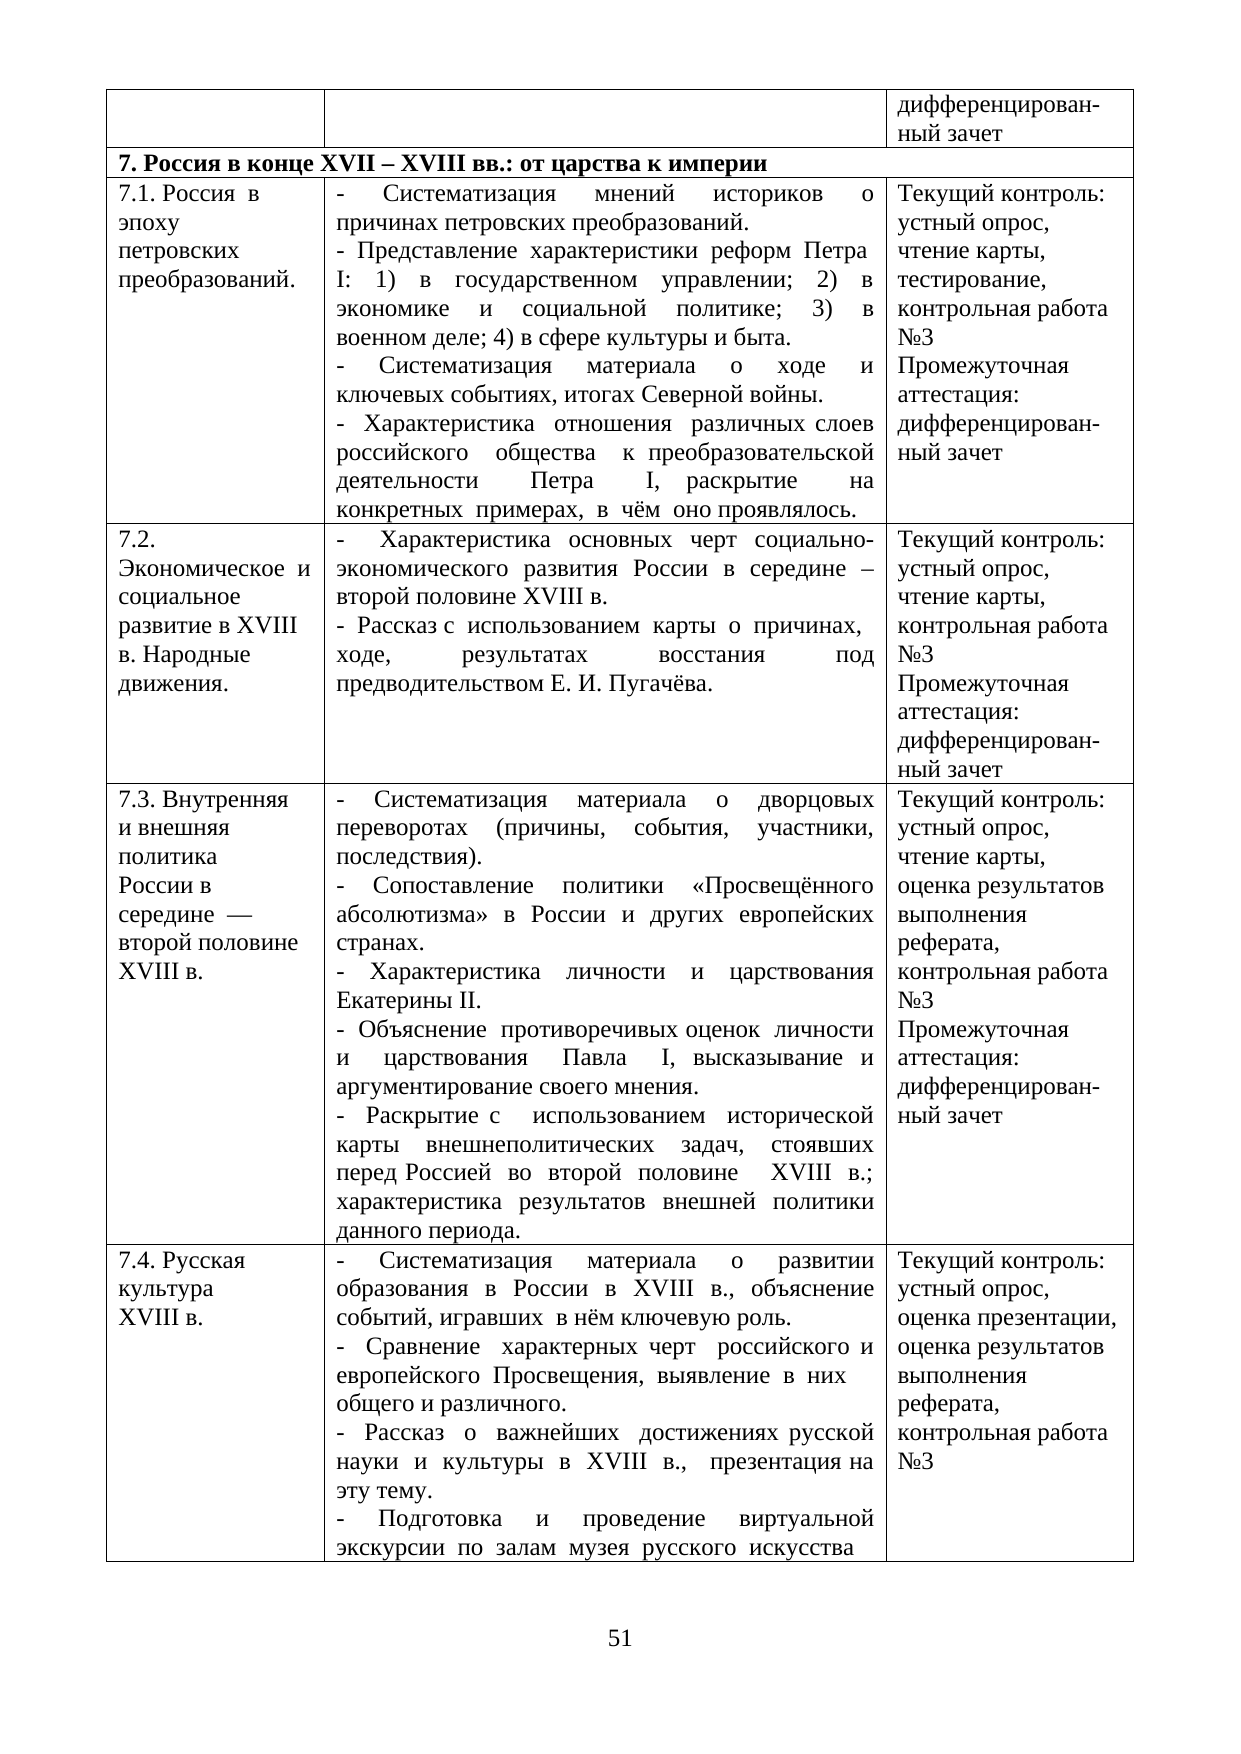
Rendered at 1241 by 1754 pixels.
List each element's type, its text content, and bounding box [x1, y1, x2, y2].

table_cell Текущий контроль: устный опрос, чтение карты, контрольная работа №3 Промежуточная аттестация: дифференцирован-ный зачет [887, 524, 1133, 783]
table_cell Текущий контроль: устный опрос, чтение карты, тестирование, контрольная работа №3 Промежуточная аттестация: дифференцирован-ный зачет [887, 178, 1133, 523]
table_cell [887, 90, 1133, 147]
table_cell - Систематизация материала о дворцовых переворотах (причины, события, участники, последствия). - Сопоставление политики «Просвещённого абсолютизма» в России и других европейских странах. - Характеристика личности и царствования Екатерины II. - Объяснение противоречивых оценок личности и царствования Павла I, высказывание и аргументирование своего мнения. - Раскрытие с использованием исторической карты внешнеполитических задач, стоявших перед Россией во второй половине XVIII в.; характеристика результатов внешней политики данного периода. [325, 784, 886, 1244]
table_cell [325, 90, 886, 147]
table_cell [107, 1245, 324, 1561]
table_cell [325, 1245, 886, 1561]
table_cell - Характеристика основных черт социально-экономического развития России в середине – второй половине XVIII в. - Рассказ с использованием карты о причинах, ходе, результатах восстания под предводительством Е. И. Пугачёва. [325, 524, 886, 783]
table_cell 7.3. Внутренняя и внешняя политика России в середине — второй половине XVIII в. [107, 784, 324, 1244]
table_cell 7.2. Экономическое и социальное развитие в XVIII в. Народные движения. [107, 524, 324, 783]
table_cell - Систематизация мнений историков о причинах петровских преобразований. - Представление характеристики реформ Петра I: 1) в государственном управлении; 2) в экономике и социальной политике; 3) в военном деле; 4) в сфере культуры и быта. - Систематизация материала о ходе и ключевых событиях, итогах Северной войны. - Характеристика отношения различных слоев российского общества к преобразовательской деятельности Петра I, раскрытие на конкретных примерах, в чём оно проявлялось. [325, 178, 886, 523]
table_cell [887, 1245, 1133, 1561]
table_cell 7. Россия в конце ХVII – ХVIII вв.: от царства к империи [107, 148, 1133, 177]
table_cell Текущий контроль: устный опрос, чтение карты, оценка результатов выполнения реферата, контрольная работа №3 Промежуточная аттестация: дифференцирован-ный зачет [887, 784, 1133, 1244]
table_cell 7.1. Россия в эпоху петровских преобразований. [107, 178, 324, 523]
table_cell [107, 90, 324, 147]
